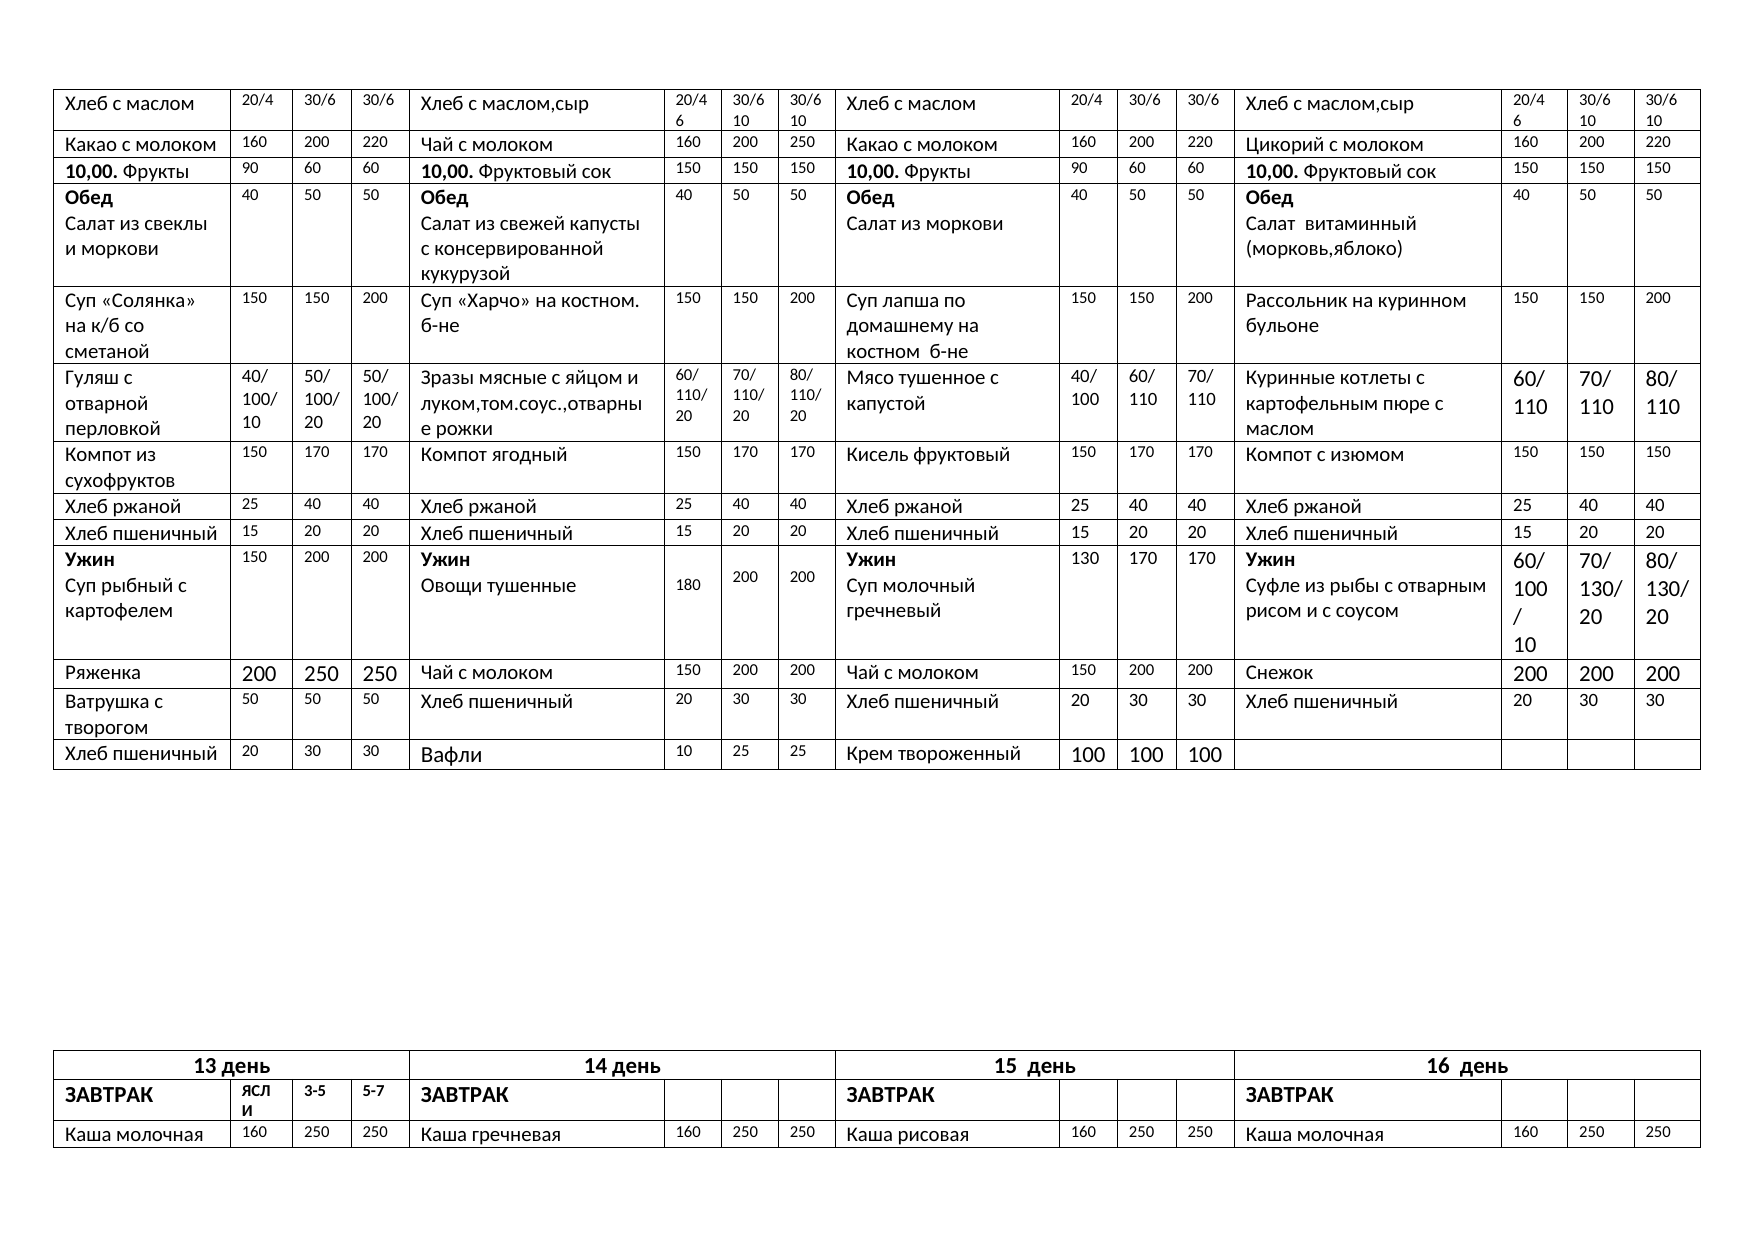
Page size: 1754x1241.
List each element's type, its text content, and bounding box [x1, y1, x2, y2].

table_cell Ужин Овощи тушенные [410, 546, 664, 658]
table_cell 50 [352, 184, 409, 286]
table_cell 50 [1635, 184, 1700, 286]
table_cell 150 [1568, 158, 1634, 183]
table_cell 150 [1118, 287, 1176, 363]
table_cell 250 [1118, 1121, 1176, 1147]
table_cell 200 [1635, 287, 1700, 363]
table_cell Суп «Харчо» на костном. б-не [410, 287, 664, 363]
table_cell Хлеб ржаной [410, 494, 664, 519]
table_cell 90 [1060, 158, 1117, 183]
table_cell [1502, 1080, 1567, 1120]
table_cell 20/4 [231, 90, 292, 130]
table_cell Хлеб пшеничный [54, 520, 230, 545]
table_cell 30 [293, 740, 351, 768]
table_cell 250 [352, 660, 409, 687]
table_cell 40 [779, 494, 835, 519]
table_cell ЯСЛИ [231, 1080, 292, 1120]
table_cell 20/4 6 [665, 90, 721, 130]
table_cell 15 [665, 520, 721, 545]
table_cell 40 [1177, 494, 1234, 519]
table_cell 180 [665, 546, 721, 658]
table_cell 150 [1568, 442, 1634, 492]
table_cell 170 [1118, 442, 1176, 492]
table_header 15 день [836, 1051, 1234, 1079]
table_cell Хлеб ржаной [836, 494, 1059, 519]
table_cell ЗАВТРАК [836, 1080, 1059, 1120]
table_cell 160 [1502, 131, 1567, 157]
table_cell 5-7 [352, 1080, 409, 1120]
table_cell Суп «Солянка» на к/б со сметаной [54, 287, 230, 363]
table_cell 150 [231, 546, 292, 658]
table_cell 10,00. Фрукты [836, 158, 1059, 183]
table_cell 90 [231, 158, 292, 183]
table_cell 200 [722, 660, 778, 687]
table_cell 170 [1177, 442, 1234, 492]
table_cell 25 [665, 494, 721, 519]
table_cell Ватрушка с творогом [54, 689, 230, 739]
table_cell Мясо тушенное с капустой [836, 364, 1059, 441]
table_cell 50 [1568, 184, 1634, 286]
table_cell 200 [779, 546, 835, 658]
table_cell 10 [665, 740, 721, 768]
table_cell [779, 1080, 835, 1120]
table_cell 50 [293, 689, 351, 739]
table_cell 60 [1177, 158, 1234, 183]
table_cell 150 [1060, 442, 1117, 492]
table_cell 170 [1177, 546, 1234, 658]
table_cell 60 [1118, 158, 1176, 183]
table_cell Компот ягодный [410, 442, 664, 492]
table_cell 50 [352, 689, 409, 739]
table_cell 130 [1060, 546, 1117, 658]
table_cell 200 [1568, 660, 1634, 687]
table_cell 80/ 110/ 20 [779, 364, 835, 441]
table_cell 200 [779, 287, 835, 363]
table_cell 250 [293, 660, 351, 687]
table_cell Суп лапша по домашнему на костном б-не [836, 287, 1059, 363]
table_cell 40 [1635, 494, 1700, 519]
table_cell Обед Салат из свеклы и моркови [54, 184, 230, 286]
table_cell 160 [231, 1121, 292, 1147]
table_cell Снежок [1235, 660, 1501, 687]
table_cell 150 [665, 442, 721, 492]
table_cell 150 [1635, 158, 1700, 183]
table_cell 15 [1060, 520, 1117, 545]
table_cell 20/4 [1060, 90, 1117, 130]
table_cell 150 [1502, 158, 1567, 183]
table_cell 30 [722, 689, 778, 739]
table_cell 40 [352, 494, 409, 519]
table_cell ЗАВТРАК [410, 1080, 664, 1120]
table_cell 150 [1060, 660, 1117, 687]
table_cell 50/ 100/ 20 [293, 364, 351, 441]
table_cell 160 [1502, 1121, 1567, 1147]
table_cell 20 [1118, 520, 1176, 545]
table_cell 150 [665, 660, 721, 687]
table_cell 170 [352, 442, 409, 492]
table_cell Хлеб пшеничный [836, 689, 1059, 739]
table_cell [1235, 740, 1501, 768]
table_cell 30 [1118, 689, 1176, 739]
table_cell 20 [1568, 520, 1634, 545]
table_cell 30/6 10 [779, 90, 835, 130]
table_cell 250 [722, 1121, 778, 1147]
table_cell 40 [665, 184, 721, 286]
table_cell Хлеб с маслом [836, 90, 1059, 130]
table_cell 70/ 110/ 20 [722, 364, 778, 441]
table_cell [1635, 1080, 1700, 1120]
table_cell 30/6 [1177, 90, 1234, 130]
table_cell 30 [1635, 689, 1700, 739]
table_cell 30 [779, 689, 835, 739]
table_cell Обед Салат из моркови [836, 184, 1059, 286]
table_cell 20 [352, 520, 409, 545]
table_cell 250 [1635, 1121, 1700, 1147]
table_header 16 день [1235, 1051, 1700, 1079]
table_cell 20 [1177, 520, 1234, 545]
table_cell 150 [1502, 442, 1567, 492]
table_cell Ряженка [54, 660, 230, 687]
table_cell Вафли [410, 740, 664, 768]
table_cell 150 [1635, 442, 1700, 492]
table_cell Хлеб пшеничный [1235, 520, 1501, 545]
table_cell 20/4 6 [1502, 90, 1567, 130]
table_cell 150 [231, 287, 292, 363]
table_cell 200 [352, 287, 409, 363]
table_cell 50/ 100/ 20 [352, 364, 409, 441]
table_cell Куринные котлеты с картофельным пюре с маслом [1235, 364, 1501, 441]
table_cell 40 [1118, 494, 1176, 519]
table_cell Рассольник на куринном бульоне [1235, 287, 1501, 363]
table_cell 160 [1060, 131, 1117, 157]
table_cell 60 [352, 158, 409, 183]
table_cell 20 [665, 689, 721, 739]
table_cell 25 [722, 740, 778, 768]
table_cell 250 [1177, 1121, 1234, 1147]
table_cell 250 [1568, 1121, 1634, 1147]
table_cell 50 [293, 184, 351, 286]
table_cell 30/6 [1118, 90, 1176, 130]
table_cell 170 [722, 442, 778, 492]
table_cell 170 [1118, 546, 1176, 658]
table_cell 30/6 10 [1568, 90, 1634, 130]
table_cell 30 [352, 740, 409, 768]
table_cell Хлеб пшеничный [1235, 689, 1501, 739]
table_cell Хлеб с маслом,сыр [1235, 90, 1501, 130]
table_cell 30 [1568, 689, 1634, 739]
table_cell 40 [722, 494, 778, 519]
table_cell 200 [1118, 660, 1176, 687]
table_cell [1635, 740, 1700, 768]
table_cell Хлеб пшеничный [410, 689, 664, 739]
table_cell 250 [779, 131, 835, 157]
table_cell [1118, 1080, 1176, 1120]
table_cell 50 [722, 184, 778, 286]
table_cell 200 [1502, 660, 1567, 687]
table_cell Хлеб пшеничный [836, 520, 1059, 545]
table_cell 170 [293, 442, 351, 492]
table_cell 170 [779, 442, 835, 492]
table_cell 200 [293, 546, 351, 658]
table_cell 25 [779, 740, 835, 768]
table_cell 160 [665, 1121, 721, 1147]
table_cell 150 [779, 158, 835, 183]
table_cell Кисель фруктовый [836, 442, 1059, 492]
table_cell 30/6 [293, 90, 351, 130]
table_cell Хлеб пшеничный [54, 740, 230, 768]
table_cell 40/ 100 [1060, 364, 1117, 441]
table_cell Гуляш с отварной перловкой [54, 364, 230, 441]
table_cell [722, 1080, 778, 1120]
table_cell 250 [352, 1121, 409, 1147]
table_cell Чай с молоком [836, 660, 1059, 687]
table_cell 20 [722, 520, 778, 545]
table_cell Компот с изюмом [1235, 442, 1501, 492]
table_cell [1177, 1080, 1234, 1120]
table_cell Хлеб ржаной [54, 494, 230, 519]
table_cell 20 [1502, 689, 1567, 739]
table_cell 200 [722, 546, 778, 658]
table_cell 220 [1177, 131, 1234, 157]
table_cell 100 [1118, 740, 1176, 768]
table_cell Какао с молоком [54, 131, 230, 157]
table_cell Зразы мясные с яйцом и луком,том.соус.,отварные рожки [410, 364, 664, 441]
table_cell Крем твороженный [836, 740, 1059, 768]
table_header 13 день [54, 1051, 409, 1079]
table_cell Компот из сухофруктов [54, 442, 230, 492]
table_cell 70/ 130/ 20 [1568, 546, 1634, 658]
table_cell 60/ 110 [1502, 364, 1567, 441]
table_cell 150 [722, 158, 778, 183]
table_cell 50 [1118, 184, 1176, 286]
table_cell 25 [1060, 494, 1117, 519]
table_cell 60/ 110 [1118, 364, 1176, 441]
table_cell 25 [231, 494, 292, 519]
table_cell 15 [231, 520, 292, 545]
table_cell 70/ 110 [1177, 364, 1234, 441]
table_cell 50 [1177, 184, 1234, 286]
table_cell Обед Салат из свежей капусты с консервированной кукурузой [410, 184, 664, 286]
table_cell Хлеб с маслом [54, 90, 230, 130]
table_cell 160 [231, 131, 292, 157]
table_cell 100 [1060, 740, 1117, 768]
table_cell 160 [1060, 1121, 1117, 1147]
table_cell Чай с молоком [410, 131, 664, 157]
table_cell Хлеб ржаной [1235, 494, 1501, 519]
table_cell Ужин Суфле из рыбы с отварным рисом и с соусом [1235, 546, 1501, 658]
table_cell 40 [1568, 494, 1634, 519]
table_cell 10,00. Фруктовый сок [410, 158, 664, 183]
table_cell 150 [665, 287, 721, 363]
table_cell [836, 1121, 1059, 1147]
table_cell 200 [1177, 660, 1234, 687]
table_cell 200 [1635, 660, 1700, 687]
table_cell 150 [665, 158, 721, 183]
table_cell 20 [779, 520, 835, 545]
table_cell 20 [231, 740, 292, 768]
table_cell 80/ 130/ 20 [1635, 546, 1700, 658]
table_cell 150 [293, 287, 351, 363]
table_cell 200 [231, 660, 292, 687]
table_cell 30/6 [352, 90, 409, 130]
table_cell 150 [1060, 287, 1117, 363]
table_cell [1060, 1080, 1117, 1120]
table_cell 15 [1502, 520, 1567, 545]
table_cell Обед Салат витаминный (морковь,яблоко) [1235, 184, 1501, 286]
table_cell 20 [1635, 520, 1700, 545]
table_cell Ужин Суп молочный гречневый [836, 546, 1059, 658]
table_header 14 день [410, 1051, 835, 1079]
table_cell ЗАВТРАК [1235, 1080, 1501, 1120]
table_cell 10,00. Фруктовый сок [1235, 158, 1501, 183]
table_cell Ужин Суп рыбный с картофелем [54, 546, 230, 658]
table_cell 150 [1568, 287, 1634, 363]
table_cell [1235, 1121, 1501, 1147]
table_cell 150 [231, 442, 292, 492]
table_cell Хлеб с маслом,сыр [410, 90, 664, 130]
table_cell 200 [293, 131, 351, 157]
table_cell 30/6 10 [1635, 90, 1700, 130]
table_cell 150 [1502, 287, 1567, 363]
table_cell 150 [722, 287, 778, 363]
table_cell Какао с молоком [836, 131, 1059, 157]
table_cell 250 [779, 1121, 835, 1147]
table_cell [410, 1121, 664, 1147]
table_cell 60/ 100/ 10 [1502, 546, 1567, 658]
table_cell 40/ 100/ 10 [231, 364, 292, 441]
table_cell 220 [1635, 131, 1700, 157]
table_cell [54, 1121, 230, 1147]
table_cell Хлеб пшеничный [410, 520, 664, 545]
table_cell 30 [1177, 689, 1234, 739]
table_cell [1568, 740, 1634, 768]
table_cell 200 [1177, 287, 1234, 363]
table_cell 200 [1568, 131, 1634, 157]
table_cell 70/ 110 [1568, 364, 1634, 441]
table_cell 40 [1502, 184, 1567, 286]
table_cell 25 [1502, 494, 1567, 519]
table_cell 50 [779, 184, 835, 286]
table_cell 20 [1060, 689, 1117, 739]
table_cell 60/ 110/ 20 [665, 364, 721, 441]
table_cell 220 [352, 131, 409, 157]
table_cell 20 [293, 520, 351, 545]
table_cell Цикорий с молоком [1235, 131, 1501, 157]
table_cell 100 [1177, 740, 1234, 768]
table_cell 200 [1118, 131, 1176, 157]
table_cell 160 [665, 131, 721, 157]
table_cell 200 [779, 660, 835, 687]
table_cell [665, 1080, 721, 1120]
table_cell Чай с молоком [410, 660, 664, 687]
table_cell 40 [1060, 184, 1117, 286]
table_cell 40 [231, 184, 292, 286]
table_cell [1568, 1080, 1634, 1120]
table_cell ЗАВТРАК [54, 1080, 230, 1120]
table_cell 3-5 [293, 1080, 351, 1120]
table_cell 50 [231, 689, 292, 739]
table_cell 40 [293, 494, 351, 519]
table_cell 200 [352, 546, 409, 658]
table_cell 250 [293, 1121, 351, 1147]
table_cell 10,00. Фрукты [54, 158, 230, 183]
table_cell 80/ 110 [1635, 364, 1700, 441]
table_cell 60 [293, 158, 351, 183]
table_cell 200 [722, 131, 778, 157]
table_cell [1502, 740, 1567, 768]
table_cell 30/6 10 [722, 90, 778, 130]
